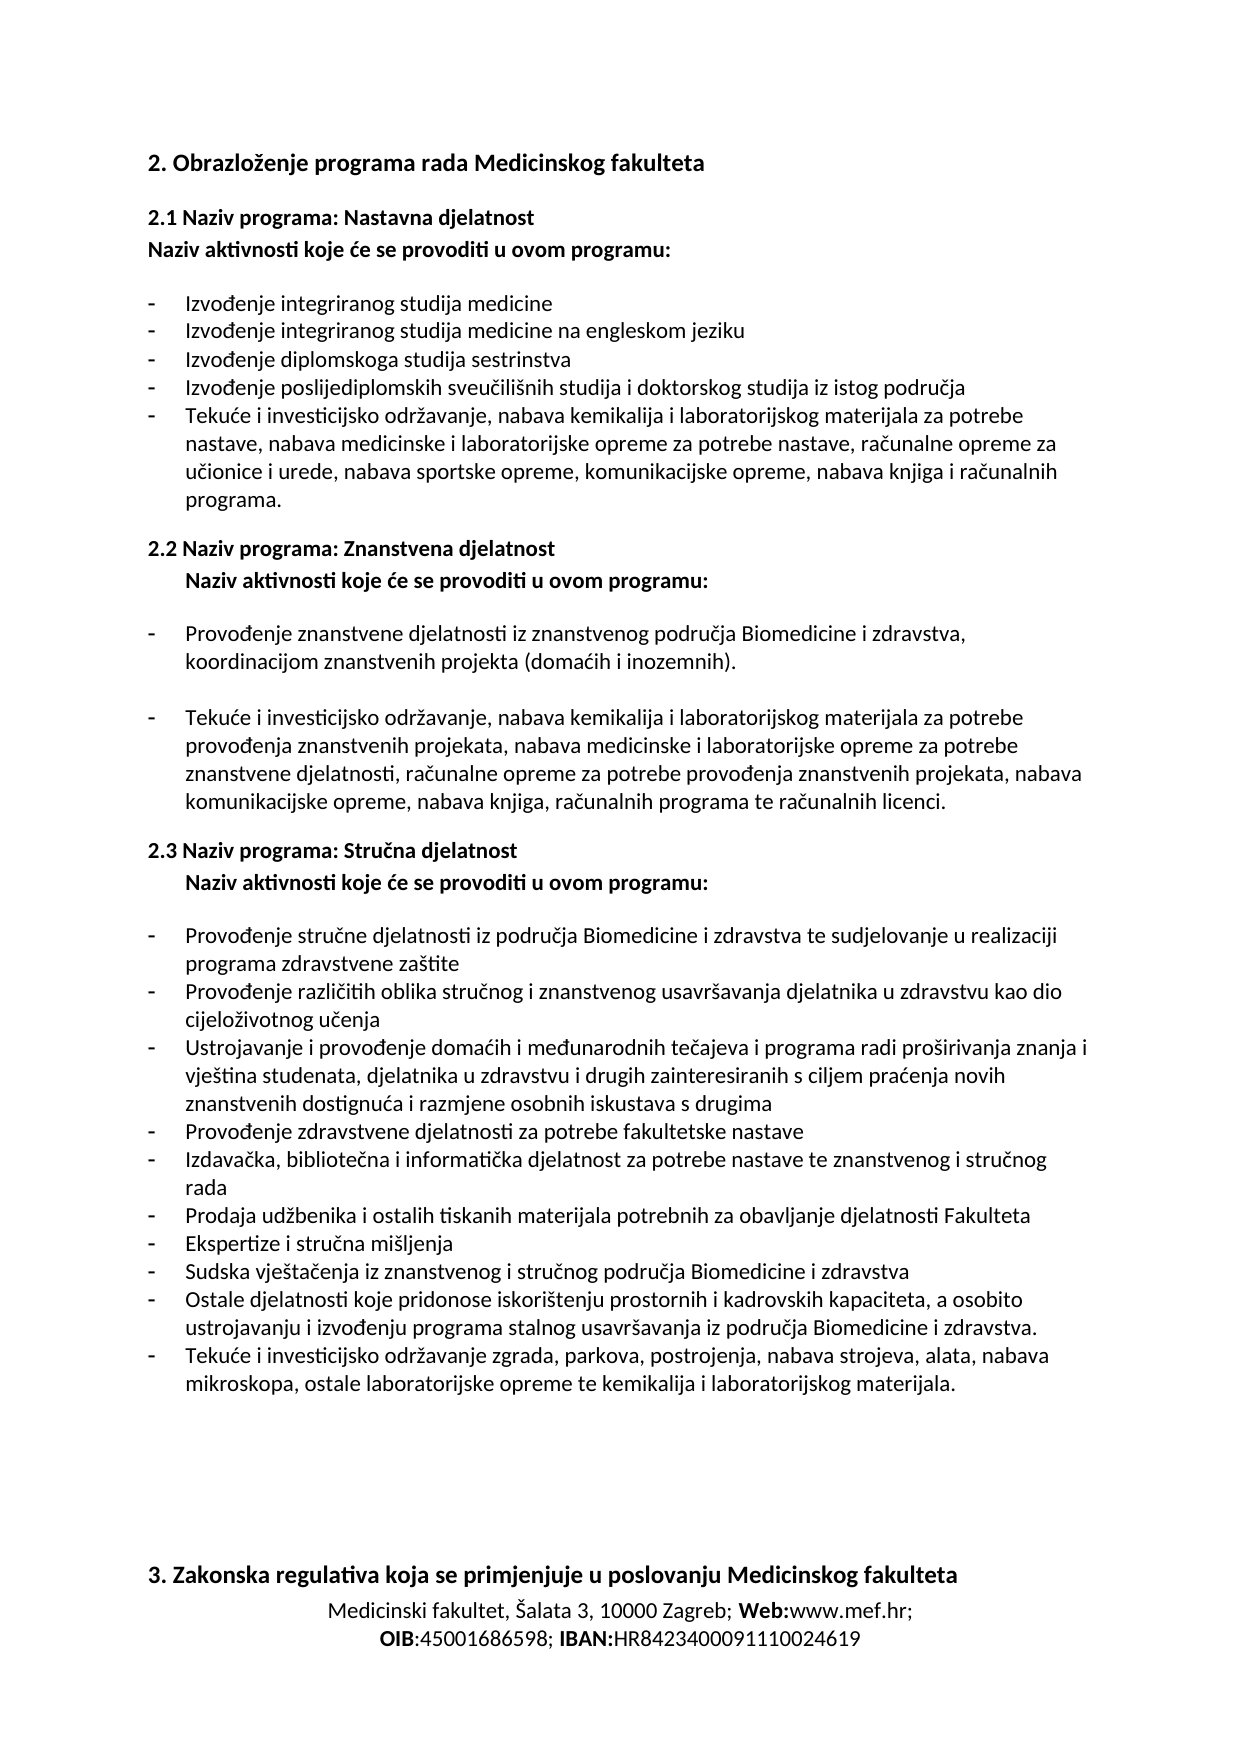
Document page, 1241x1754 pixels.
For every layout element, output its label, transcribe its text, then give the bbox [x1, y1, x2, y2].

subtitle 2.1 Naziv programa: Nastavna djelatnost [148, 203, 1093, 231]
list Izvođenje poslijediplomskih sveučilišnih studija i doktorskog studija iz istog područja [148, 373, 1093, 401]
list Tekuće i investicijsko održavanje, nabava kemikalija i laboratorijskog materijala za potrebe provođenja znanstvenih projekata, nabava medicinske i laboratorijske opreme za potrebe znanstvene djelatnosti, računalne opreme za potrebe provođenja znanstvenih projekata, nabava komunikacijske opreme, nabava knjiga, računalnih programa te računalnih licenci. [148, 703, 1093, 815]
list Ostale djelatnosti koje pridonose iskorištenju prostornih i kadrovskih kapaciteta, a osobito ustrojavanju i izvođenju programa stalnog usavršavanja iz područja Biomedicine i zdravstva. [148, 1285, 1093, 1341]
subtitle 2.2 Naziv programa: Znanstvena djelatnost [148, 534, 1093, 562]
list Ekspertize i stručna mišljenja [148, 1229, 1093, 1257]
list Izvođenje integriranog studija medicine [148, 289, 1093, 317]
list Prodaja udžbenika i ostalih tiskanih materijala potrebnih za obavljanje djelatnosti Fakulteta [148, 1201, 1093, 1229]
list Provođenje zdravstvene djelatnosti za potrebe fakultetske nastave [148, 1117, 1093, 1145]
subtitle 2.3 Naziv programa: Stručna djelatnost [148, 836, 1093, 864]
list Tekuće i investicijsko održavanje, nabava kemikalija i laboratorijskog materijala za potrebe nastave, nabava medicinske i laboratorijske opreme za potrebe nastave, računalne opreme za učionice i urede, nabava sportske opreme, komunikacijske opreme, nabava knjiga i računalnih programa. [148, 401, 1093, 513]
list Izdavačka, bibliotečna i informatička djelatnost za potrebe nastave te znanstvenog i stručnog rada [148, 1145, 1093, 1201]
list Tekuće i investicijsko održavanje zgrada, parkova, postrojenja, nabava strojeva, alata, nabava mikroskopa, ostale laboratorijske opreme te kemikalija i laboratorijskog materijala. [148, 1341, 1093, 1397]
list Provođenje različitih oblika stručnog i znanstvenog usavršavanja djelatnika u zdravstvu kao dio cijeloživotnog učenja [148, 977, 1093, 1033]
list Izvođenje integriranog studija medicine na engleskom jeziku [148, 317, 1093, 345]
subtitle 3. Zakonska regulativa koja se primjenjuje u poslovanju Medicinskog fakulteta [148, 1559, 1093, 1590]
list Provođenje stručne djelatnosti iz područja Biomedicine i zdravstva te sudjelovanje u realizaciji programa zdravstvene zaštite [148, 921, 1093, 977]
list Ustrojavanje i provođenje domaćih i međunarodnih tečajeva i programa radi proširivanja znanja i vještina studenata, djelatnika u zdravstvu i drugih zainteresiranih s ciljem praćenja novih znanstvenih dostignuća i razmjene osobnih iskustava s drugima [148, 1033, 1093, 1117]
text Naziv aktivnosti koje će se provoditi u ovom programu: [148, 566, 1093, 594]
text Naziv aktivnosti koje će se provoditi u ovom programu: [148, 236, 1093, 264]
list Izvođenje diplomskoga studija sestrinstva [148, 345, 1093, 373]
subtitle 2. Obrazloženje programa rada Medicinskog fakulteta [148, 148, 1093, 178]
list Provođenje znanstvene djelatnosti iz znanstvenog područja Biomedicine i zdravstva, koordinacijom znanstvenih projekta (domaćih i inozemnih). [148, 619, 1093, 675]
list Sudska vještačenja iz znanstvenog i stručnog područja Biomedicine i zdravstva [148, 1257, 1093, 1285]
text Naziv aktivnosti koje će se provoditi u ovom programu: [148, 868, 1093, 896]
